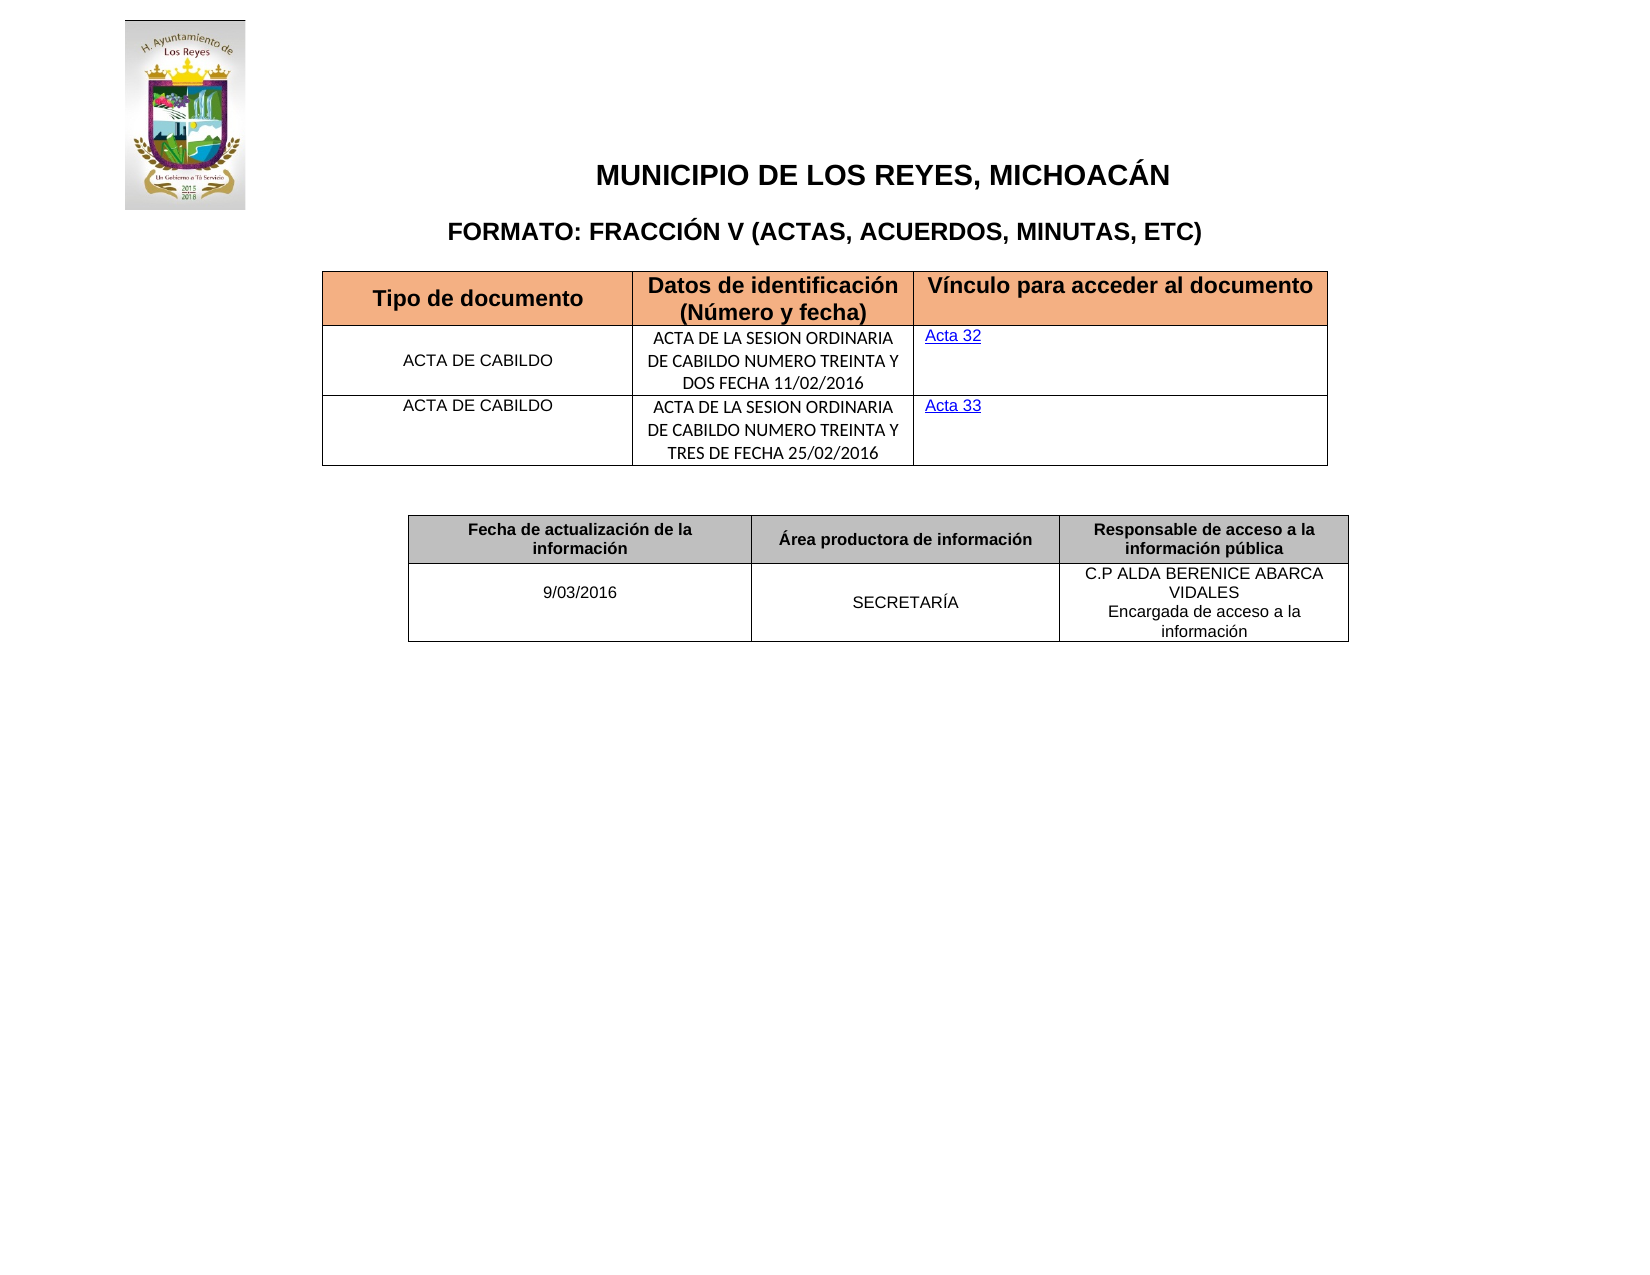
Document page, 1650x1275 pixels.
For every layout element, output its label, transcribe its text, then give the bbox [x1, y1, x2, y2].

table_cell SECRETARÍA [752, 564, 1059, 641]
table_cell C.P ALDA BERENICE ABARCA VIDALES Encargada de acceso a la información [1060, 564, 1348, 641]
table_cell ACTA DE CABILDO [323, 396, 632, 464]
table_header Datos de identificación (Número y fecha) [633, 272, 913, 325]
text MUNICIPIO DE LOS REYES, MICHOACÁN [245, 158, 1502, 191]
table_cell Acta 32 [914, 326, 1327, 395]
table_header Tipo de documento [323, 272, 632, 325]
table_cell Acta 33 [914, 396, 1327, 464]
table_header Fecha de actualización de la información [409, 516, 751, 563]
table_header Responsable de acceso a la información pública [1060, 516, 1348, 563]
table_cell ACTA DE LA SESION ORDINARIA DE CABILDO NUMERO TREINTA Y TRES DE FECHA 25/02/2016 [633, 396, 913, 464]
text FORMATO: FRACCIÓN V (ACTAS, ACUERDOS, MINUTAS, ETC) [148, 217, 1502, 246]
table_cell 9/03/2016 [409, 564, 751, 641]
table_header Área productora de información [752, 516, 1059, 563]
table_cell ACTA DE CABILDO [323, 326, 632, 395]
table_header Vínculo para acceder al documento [914, 272, 1327, 325]
picture [123, 20, 245, 208]
table_cell ACTA DE LA SESION ORDINARIA DE CABILDO NUMERO TREINTA Y DOS FECHA 11/02/2016 [633, 326, 913, 395]
